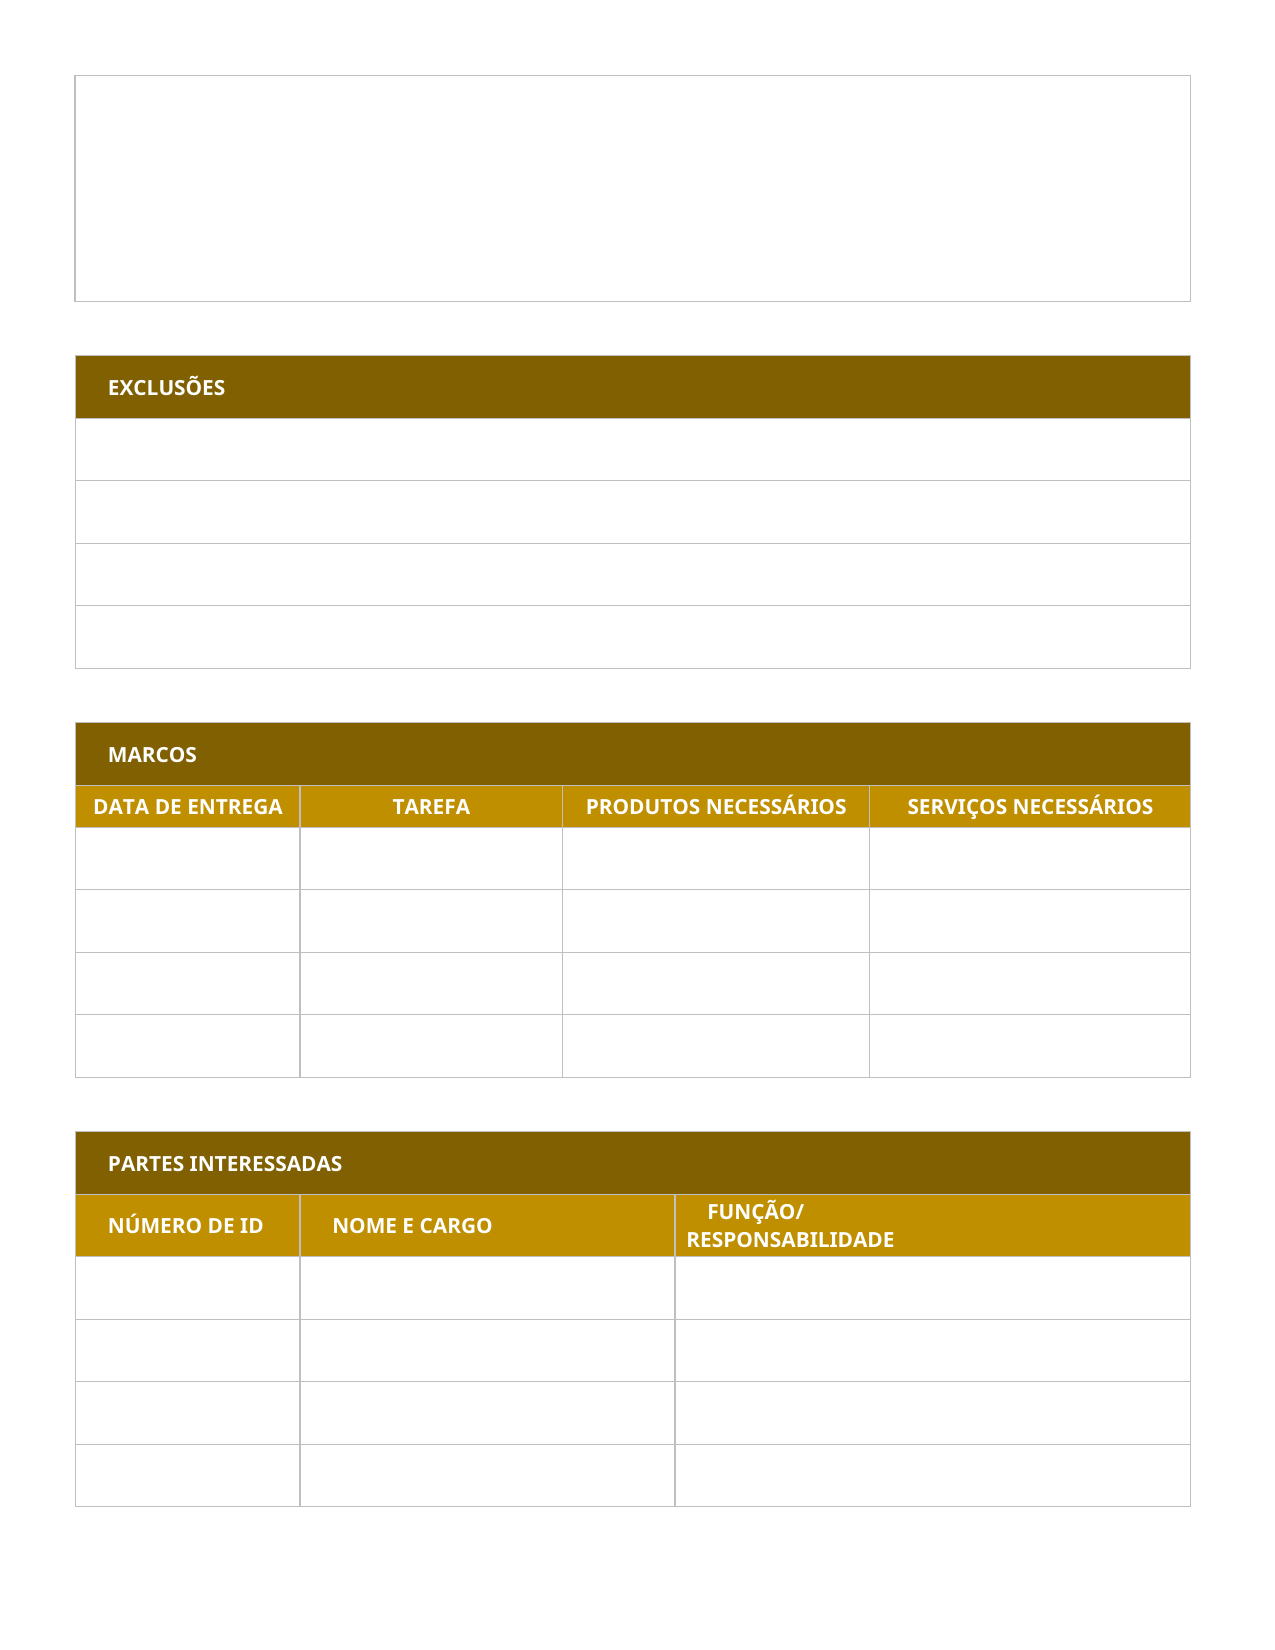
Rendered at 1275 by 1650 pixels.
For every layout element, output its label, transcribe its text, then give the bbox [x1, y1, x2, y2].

table_cell DATA DE ENTREGA [76, 786, 299, 827]
table_cell TAREFA [301, 786, 562, 827]
table_cell [870, 1015, 1190, 1077]
table_cell [676, 1257, 1190, 1319]
table_cell [563, 1015, 869, 1077]
table_cell [870, 953, 1190, 1014]
table_header PARTES INTERESSADAS [76, 1132, 1190, 1194]
table_cell [301, 1445, 674, 1506]
table_header EXCLUSÕES [76, 356, 1190, 418]
table_cell [76, 419, 1190, 480]
table_cell [301, 1320, 674, 1381]
table_cell [870, 890, 1190, 952]
table_cell [301, 828, 562, 889]
table_cell [301, 953, 562, 1014]
table_cell [563, 828, 869, 889]
table_cell [301, 1257, 674, 1319]
table_cell [676, 1320, 1190, 1381]
table_cell PRODUTOS NECESSÁRIOS [563, 786, 869, 827]
table_cell [76, 890, 299, 952]
table_cell NOME E CARGO [301, 1195, 674, 1256]
table_cell [676, 1445, 1190, 1506]
table_cell NÚMERO DE ID [76, 1195, 299, 1256]
table_cell [870, 828, 1190, 889]
table_cell [76, 828, 299, 889]
table_cell [76, 606, 1190, 668]
table_cell [76, 953, 299, 1014]
table_cell [76, 1445, 299, 1506]
table_cell SERVIÇOS NECESSÁRIOS [870, 786, 1190, 827]
table_cell [301, 1015, 562, 1077]
table_cell [76, 1257, 299, 1319]
table_cell [76, 544, 1190, 605]
table_header MARCOS [76, 723, 1190, 785]
table_cell [563, 890, 869, 952]
table_cell [676, 1382, 1190, 1444]
table_cell [76, 76, 1190, 301]
table_cell [76, 1015, 299, 1077]
table_cell [76, 1382, 299, 1444]
table_cell [1009, 1195, 1190, 1256]
table_cell FUNÇÃO/RESPONSABILIDADE [676, 1195, 1009, 1256]
table_cell [301, 890, 562, 952]
table_cell [76, 1320, 299, 1381]
table_cell [76, 481, 1190, 543]
table_cell [301, 1382, 674, 1444]
table_cell [563, 953, 869, 1014]
